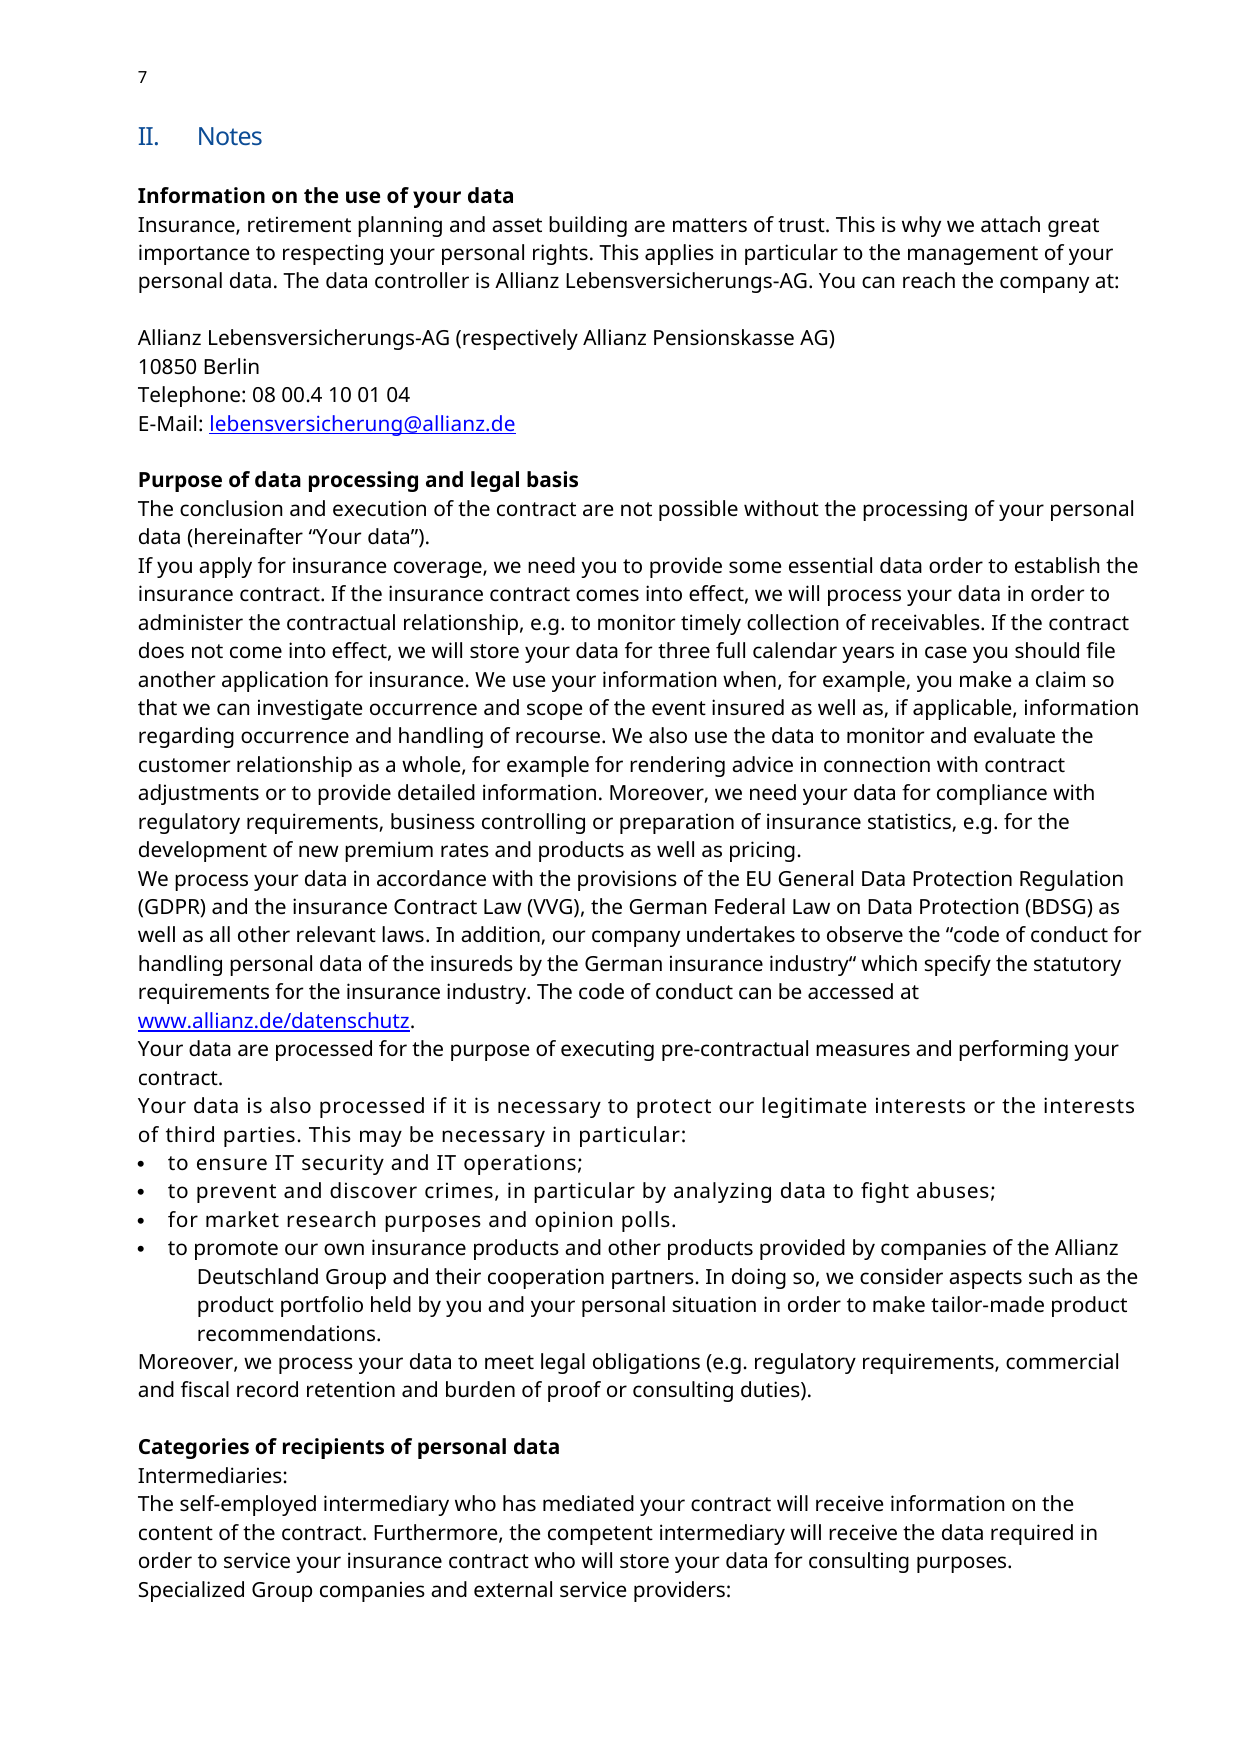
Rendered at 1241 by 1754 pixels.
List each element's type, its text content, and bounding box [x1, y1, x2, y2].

text E-Mail: lebensversicherung@allianz.de [138, 409, 1150, 437]
text If you apply for insurance coverage, we need you to provide some essential data order to establish the insurance contract. If the insurance contract comes into effect, we will process your data in order to administer the contractual relationship, e.g. to monitor timely collection of receivables. If the contract does not come into effect, we will store your data for three full calendar years in case you should file another application for insurance. We use your information when, for example, you make a claim so that we can investigate occurrence and scope of the event insured as well as, if applicable, information regarding occurrence and handling of recourse. We also use the data to monitor and evaluate the customer relationship as a whole, for example for rendering advice in connection with contract adjustments or to provide detailed information. Moreover, we need your data for compliance with regulatory requirements, business controlling or preparation of insurance statistics, e.g. for the development of new premium rates and products as well as pricing. [138, 551, 1150, 864]
list to prevent and discover crimes, in particular by analyzing data to fight abuses; [138, 1177, 1150, 1205]
list to ensure IT security and IT operations; [138, 1148, 1150, 1177]
list for market research purposes and opinion polls. [138, 1205, 1150, 1233]
text II. Notes [138, 119, 1150, 153]
text We process your data in accordance with the provisions of the EU General Data Protection Regulation (GDPR) and the insurance Contract Law (VVG), the German Federal Law on Data Protection (BDSG) as well as all other relevant laws. In addition, our company undertakes to observe the “code of conduct for handling personal data of the insureds by the German insurance industry“ which specify the statutory requirements for the insurance industry. The code of conduct can be accessed at www.allianz.de/datenschutz. [138, 864, 1150, 1034]
text 10850 Berlin [138, 352, 1150, 380]
text Your data is also processed if it is necessary to protect our legitimate interests or the interests of third parties. This may be necessary in particular: [138, 1091, 1150, 1148]
text Your data are processed for the purpose of executing pre-contractual measures and performing your contract. [138, 1034, 1150, 1091]
text Telephone: 08 00.4 10 01 04 [138, 380, 1150, 409]
text Moreover, we process your data to meet legal obligations (e.g. regulatory requirements, commercial and fiscal record retention and burden of proof or consulting duties). [138, 1347, 1150, 1404]
text Allianz Lebensversicherungs-AG (respectively Allianz Pensionskasse AG) [138, 323, 1150, 352]
text Specialized Group companies and external service providers: [138, 1575, 1150, 1603]
text Purpose of data processing and legal basis [138, 466, 1150, 494]
text The self-employed intermediary who has mediated your contract will receive information on the content of the contract. Furthermore, the competent intermediary will receive the data required in order to service your insurance contract who will store your data for consulting purposes. [138, 1489, 1150, 1575]
text Intermediaries: [138, 1461, 1150, 1489]
text Insurance, retirement planning and asset building are matters of trust. This is why we attach great importance to respecting your personal rights. This applies in particular to the management of your personal data. The data controller is Allianz Lebensversicherungs-AG. You can reach the company at: [138, 210, 1150, 295]
text Categories of recipients of personal data [138, 1432, 1150, 1461]
text Information on the use of your data [138, 181, 1150, 210]
list to promote our own insurance products and other products provided by companies of the Allianz Deutschland Group and their cooperation partners. In doing so, we consider aspects such as the product portfolio held by you and your personal situation in order to make tailor-made product recommendations. [138, 1233, 1150, 1347]
text The conclusion and execution of the contract are not possible without the processing of your personal data (hereinafter “Your data”). [138, 494, 1150, 551]
